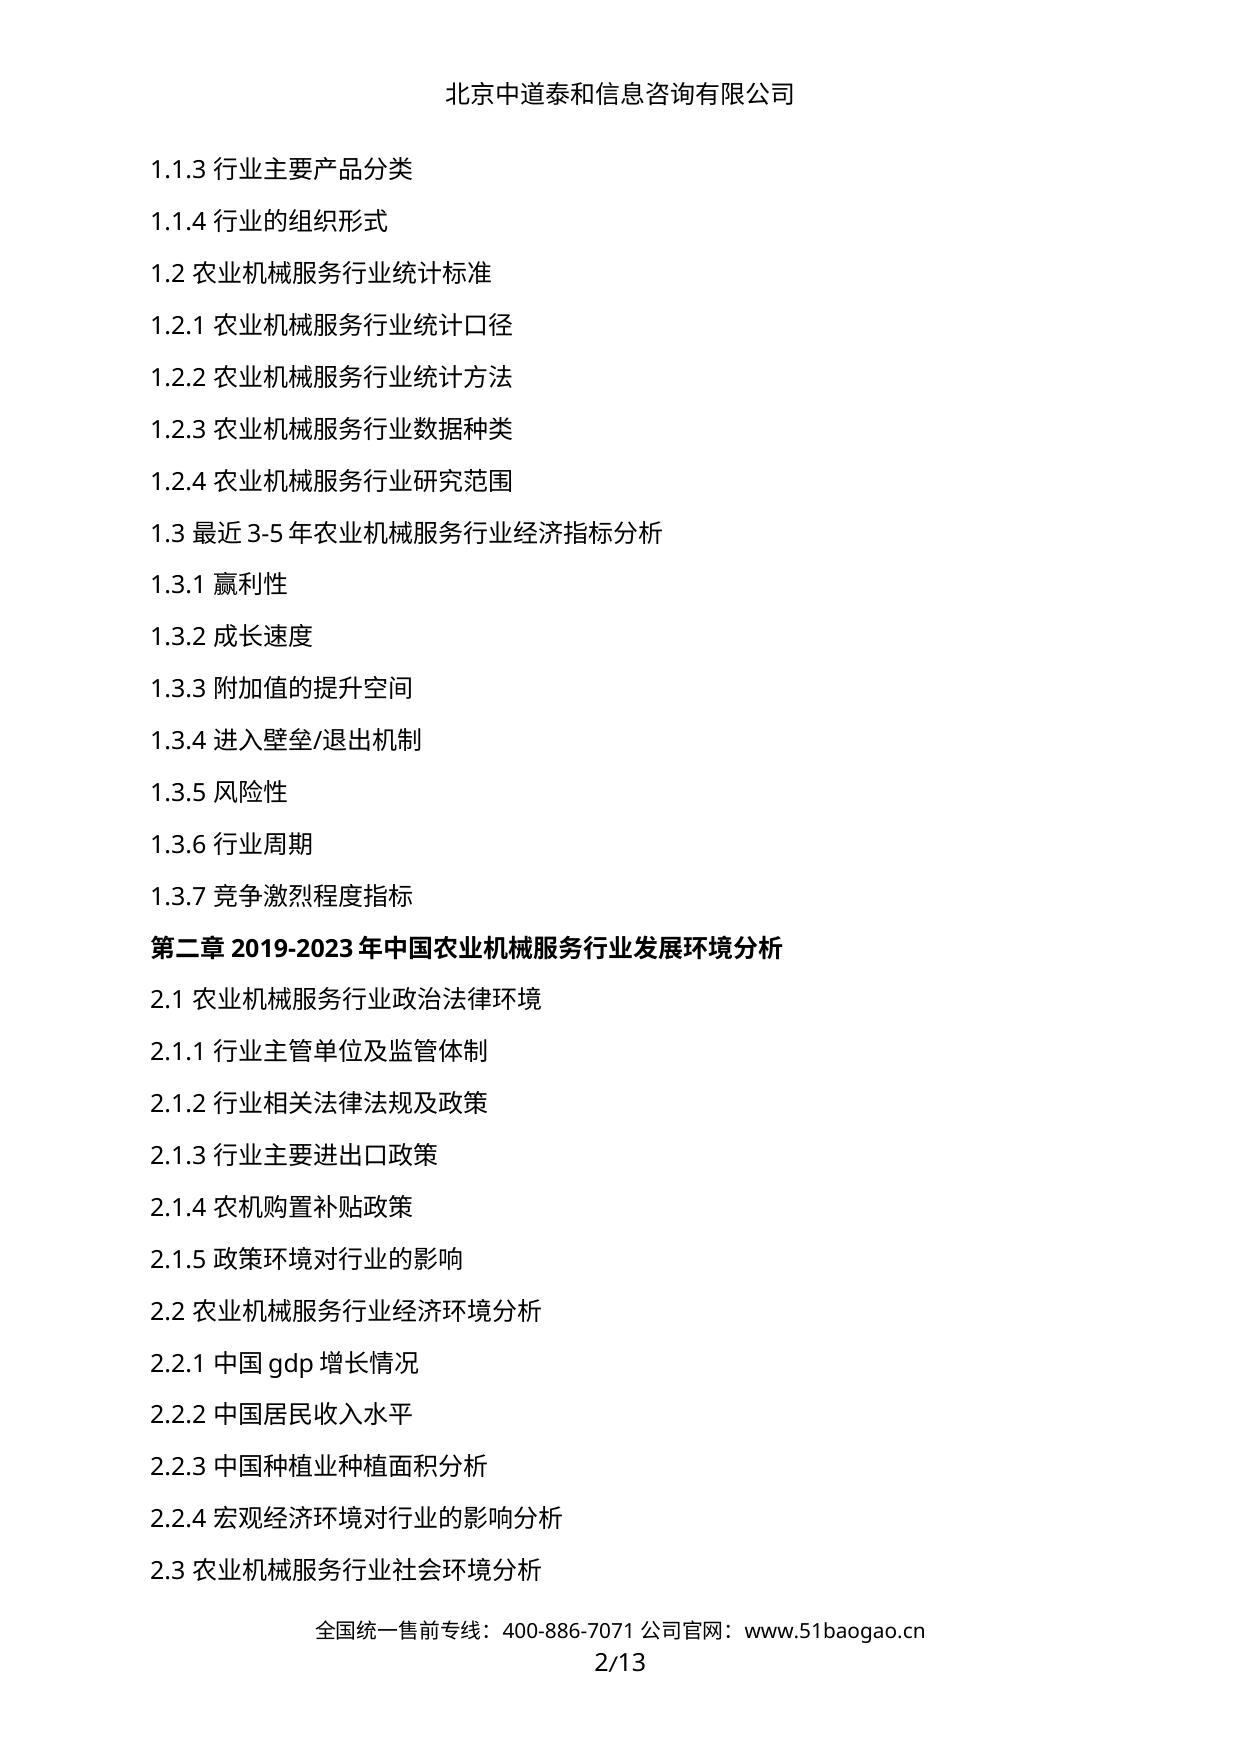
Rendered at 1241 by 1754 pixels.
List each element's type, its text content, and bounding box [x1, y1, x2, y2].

text 第二章 2019-2023年中国农业机械服务行业发展环境分析 [150, 928, 1090, 964]
text 2.3 农业机械服务行业社会环境分析 [150, 1551, 1090, 1587]
text 2.1.1 行业主管单位及监管体制 [150, 1032, 1090, 1068]
text 1.2.2 农业机械服务行业统计方法 [150, 357, 1090, 394]
text 1.1.4 行业的组织形式 [150, 202, 1090, 238]
text 2.2.2 中国居民收入水平 [150, 1395, 1090, 1431]
text 2.1.3 行业主要进出口政策 [150, 1136, 1090, 1172]
text 1.3.4 进入壁垒/退出机制 [150, 721, 1090, 757]
text 2.2.3 中国种植业种植面积分析 [150, 1447, 1090, 1483]
text 2.1 农业机械服务行业政治法律环境 [150, 980, 1090, 1016]
text 1.3.1 赢利性 [150, 565, 1090, 601]
text 1.3 最近3-5年农业机械服务行业经济指标分析 [150, 513, 1090, 549]
text 1.2.4 农业机械服务行业研究范围 [150, 461, 1090, 497]
text 2.2.1 中国gdp增长情况 [150, 1343, 1090, 1379]
text 2.1.4 农机购置补贴政策 [150, 1187, 1090, 1224]
text 1.2.3 农业机械服务行业数据种类 [150, 409, 1090, 446]
text 1.3.6 行业周期 [150, 824, 1090, 861]
text 1.1.3 行业主要产品分类 [150, 150, 1090, 186]
text 1.3.3 附加值的提升空间 [150, 669, 1090, 705]
text 1.3.5 风险性 [150, 772, 1090, 809]
text 2.1.5 政策环境对行业的影响 [150, 1239, 1090, 1276]
text 2.2 农业机械服务行业经济环境分析 [150, 1291, 1090, 1327]
text 2.2.4 宏观经济环境对行业的影响分析 [150, 1499, 1090, 1535]
text 1.3.2 成长速度 [150, 617, 1090, 653]
text 1.3.7 竞争激烈程度指标 [150, 876, 1090, 912]
text 2.1.2 行业相关法律法规及政策 [150, 1084, 1090, 1120]
text 1.2.1 农业机械服务行业统计口径 [150, 306, 1090, 342]
text 1.2 农业机械服务行业统计标准 [150, 254, 1090, 290]
